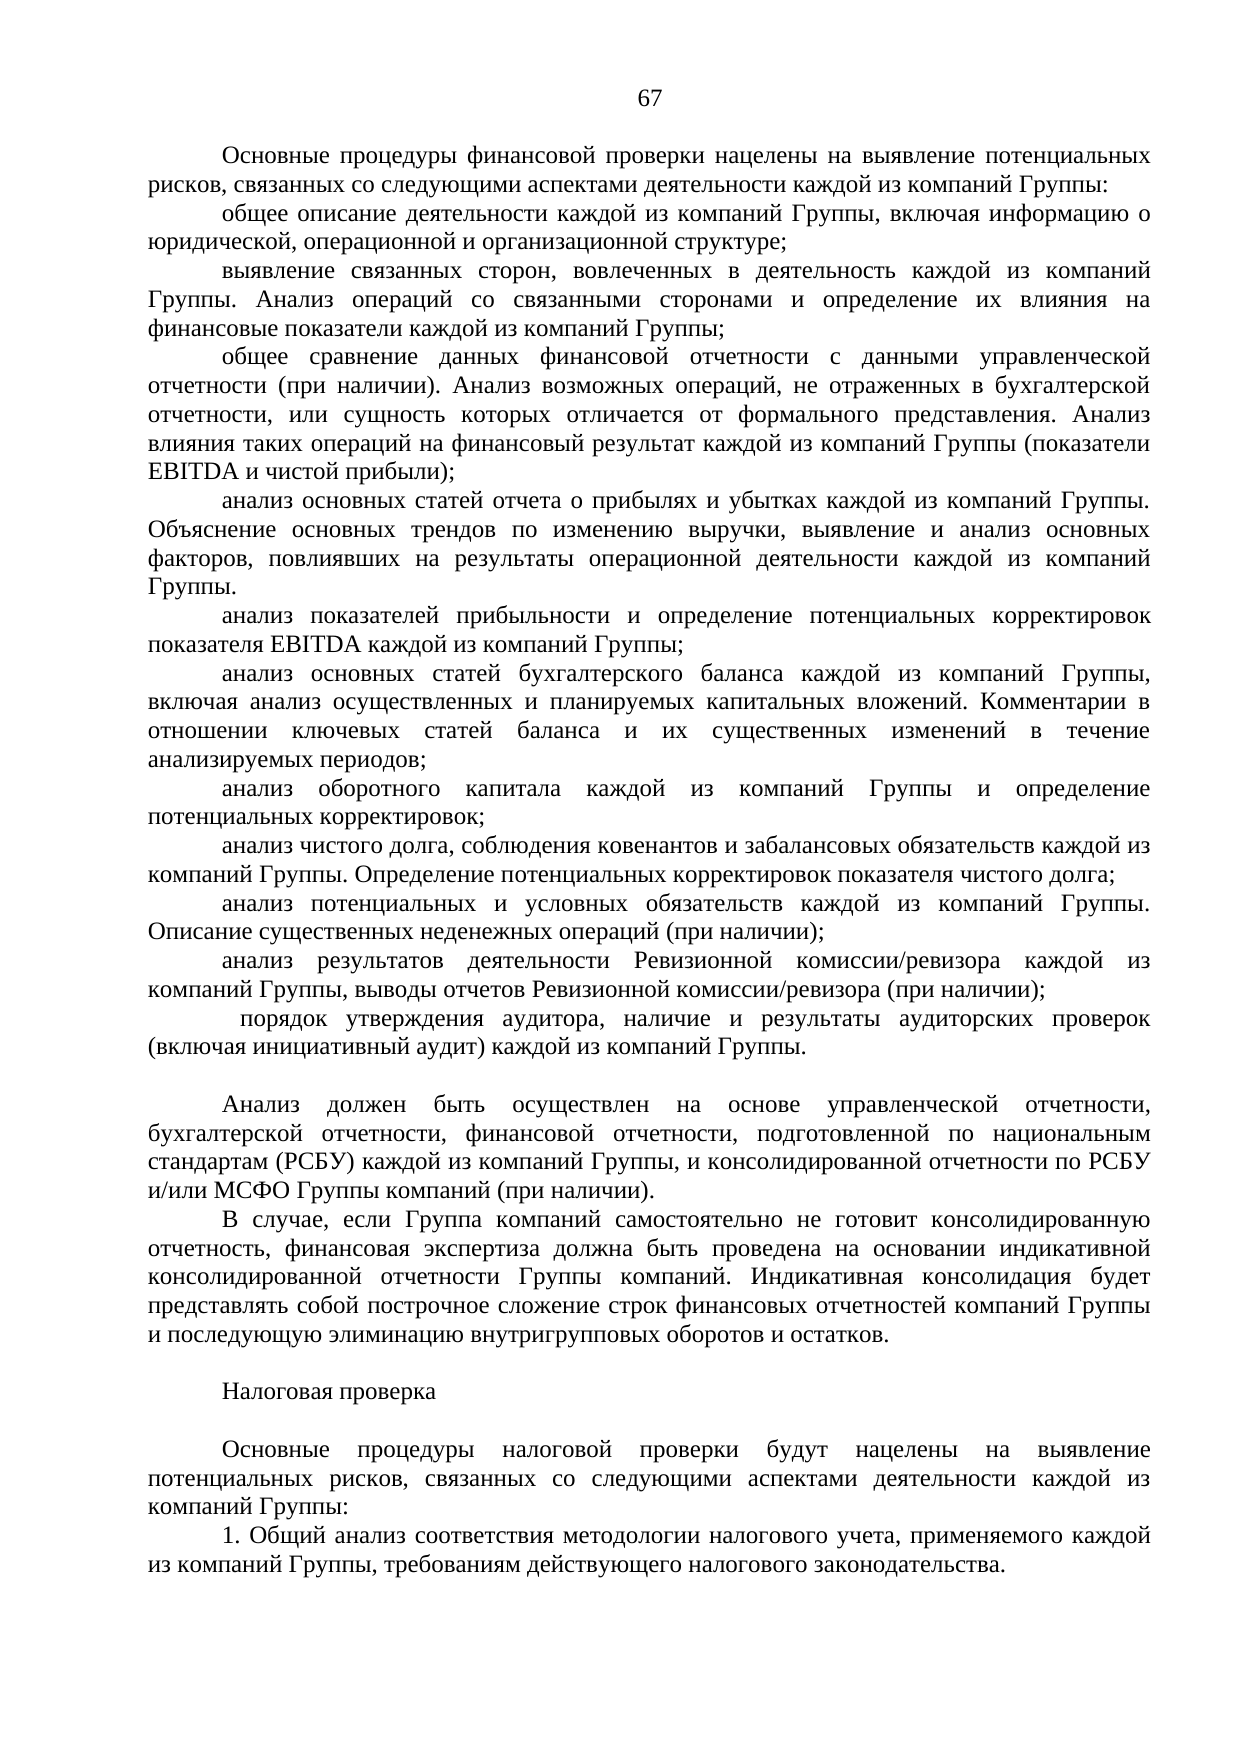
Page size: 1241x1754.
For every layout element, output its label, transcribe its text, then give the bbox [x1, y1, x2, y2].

text анализ результатов деятельности Ревизионной комиссии/ревизора каждой из компаний Группы, выводы отчетов Ревизионной комиссии/ревизора (при наличии); [148, 945, 1152, 1003]
text анализ оборотного капитала каждой из компаний Группы и определение потенциальных корректировок; [148, 773, 1152, 830]
text Анализ должен быть осуществлен на основе управленческой отчетности, бухгалтерской отчетности, финансовой отчетности, подготовленной по национальным стандартам (РСБУ) каждой из компаний Группы, и консолидированной отчетности по РСБУ и/или МСФО Группы компаний (при наличии). [148, 1089, 1152, 1204]
text порядок утверждения аудитора, наличие и результаты аудиторских проверок (включая инициативный аудит) каждой из компаний Группы. [148, 1003, 1152, 1060]
text Основные процедуры налоговой проверки будут нацелены на выявление потенциальных рисков, связанных со следующими аспектами деятельности каждой из компаний Группы: [148, 1434, 1152, 1520]
text анализ показателей прибыльности и определение потенциальных корректировок показателя EBITDA каждой из компаний Группы; [148, 600, 1152, 658]
text Налоговая проверка [148, 1376, 1152, 1405]
text анализ основных статей отчета о прибылях и убытках каждой из компаний Группы. Объяснение основных трендов по изменению выручки, выявление и анализ основных факторов, повлиявших на результаты операционной деятельности каждой из компаний Группы. [148, 485, 1152, 600]
text В случае, если Группа компаний самостоятельно не готовит консолидированную отчетность, финансовая экспертиза должна быть проведена на основании индикативной консолидированной отчетности Группы компаний. Индикативная консолидация будет представлять собой построчное сложение строк финансовых отчетностей компаний Группы и последующую элиминацию внутригрупповых оборотов и остатков. [148, 1204, 1152, 1348]
text анализ основных статей бухгалтерского баланса каждой из компаний Группы, включая анализ осуществленных и планируемых капитальных вложений. Комментарии в отношении ключевых статей баланса и их существенных изменений в течение анализируемых периодов; [148, 658, 1152, 773]
text общее сравнение данных финансовой отчетности с данными управленческой отчетности (при наличии). Анализ возможных операций, не отраженных в бухгалтерской отчетности, или сущность которых отличается от формального представления. Анализ влияния таких операций на финансовый результат каждой из компаний Группы (показатели EBITDA и чистой прибыли); [148, 341, 1152, 485]
text анализ чистого долга, соблюдения ковенантов и забалансовых обязательств каждой из компаний Группы. Определение потенциальных корректировок показателя чистого долга; [148, 830, 1152, 888]
text 1. Общий анализ соответствия методологии налогового учета, применяемого каждой из компаний Группы, требованиям действующего налогового законодательства. [148, 1520, 1152, 1578]
text выявление связанных сторон, вовлеченных в деятельность каждой из компаний Группы. Анализ операций со связанными сторонами и определение их влияния на финансовые показатели каждой из компаний Группы; [148, 255, 1152, 341]
text анализ потенциальных и условных обязательств каждой из компаний Группы. Описание существенных неденежных операций (при наличии); [148, 888, 1152, 945]
text общее описание деятельности каждой из компаний Группы, включая информацию о юридической, операционной и организационной структуре; [148, 198, 1152, 255]
text Основные процедуры финансовой проверки нацелены на выявление потенциальных рисков, связанных со следующими аспектами деятельности каждой из компаний Группы: [148, 140, 1152, 198]
